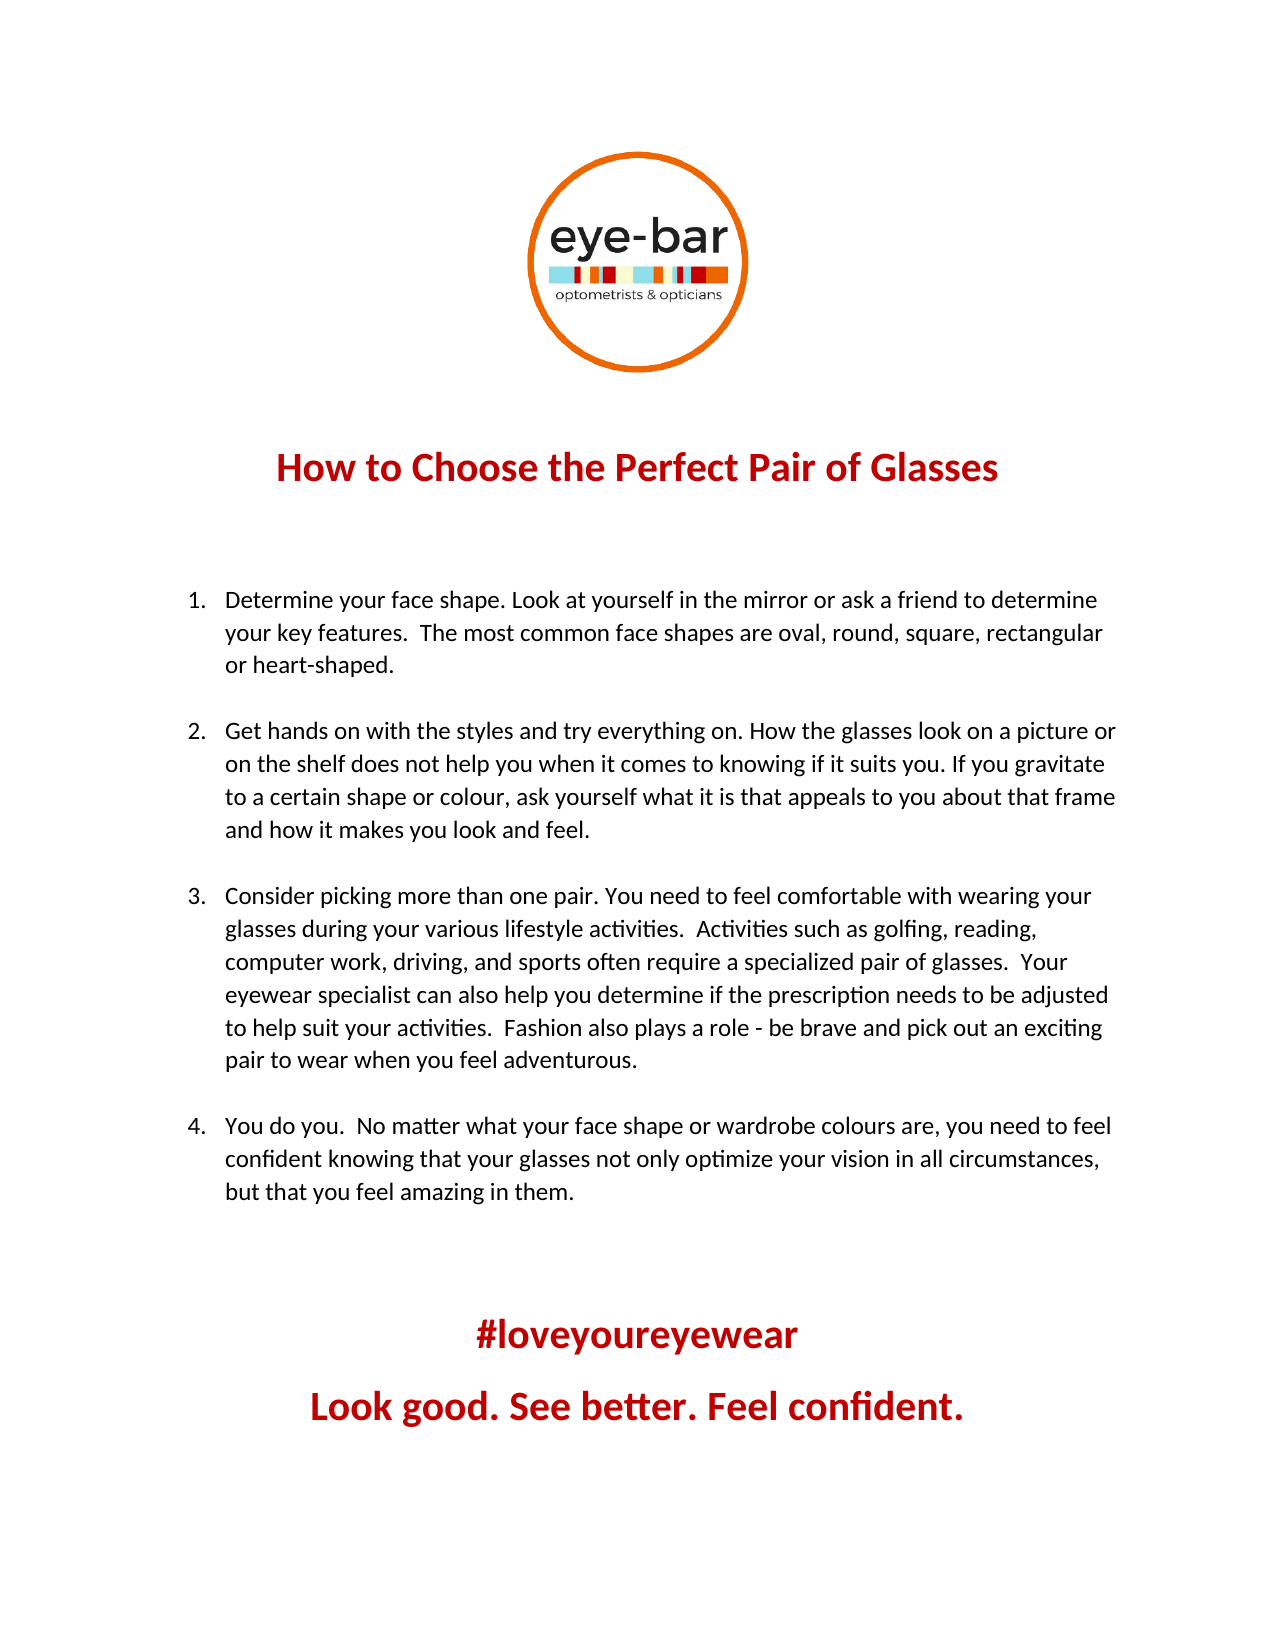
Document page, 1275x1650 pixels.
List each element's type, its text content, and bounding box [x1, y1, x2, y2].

text How to Choose the Perfect Pair of Glasses [150, 441, 1125, 492]
text Look good. See better. Feel confident. [150, 1380, 1125, 1431]
picture [525, 150, 750, 375]
list Consider picking more than one pair. You need to feel comfortable with wearing your glasses during your various lifestyle activities. Activities such as golfing, reading, computer work, driving, and sports often require a specialized pair of glasses. Your eyewear specialist can also help you determine if the prescription needs to be adjusted to help suit your activities. Fashion also plays a role - be brave and pick out an exciting pair to wear when you feel adventurous. [187, 880, 1125, 1075]
list Get hands on with the styles and try everything on. How the glasses look on a picture or on the shelf does not help you when it comes to knowing if it suits you. If you gravitate to a certain shape or colour, ask yourself what it is that appeals to you about that frame and how it makes you look and feel. [187, 716, 1125, 845]
text #loveyoureyewear [150, 1308, 1125, 1359]
list You do you. No matter what your face shape or wardrobe colours are, you need to feel confident knowing that your glasses not only optimize your vision in all circumstances, but that you feel amazing in them. [187, 1111, 1125, 1207]
list Determine your face shape. Look at yourself in the mirror or ask a friend to determine your key features. The most common face shapes are oval, round, square, rectangular or heart-shaped. [187, 584, 1125, 680]
